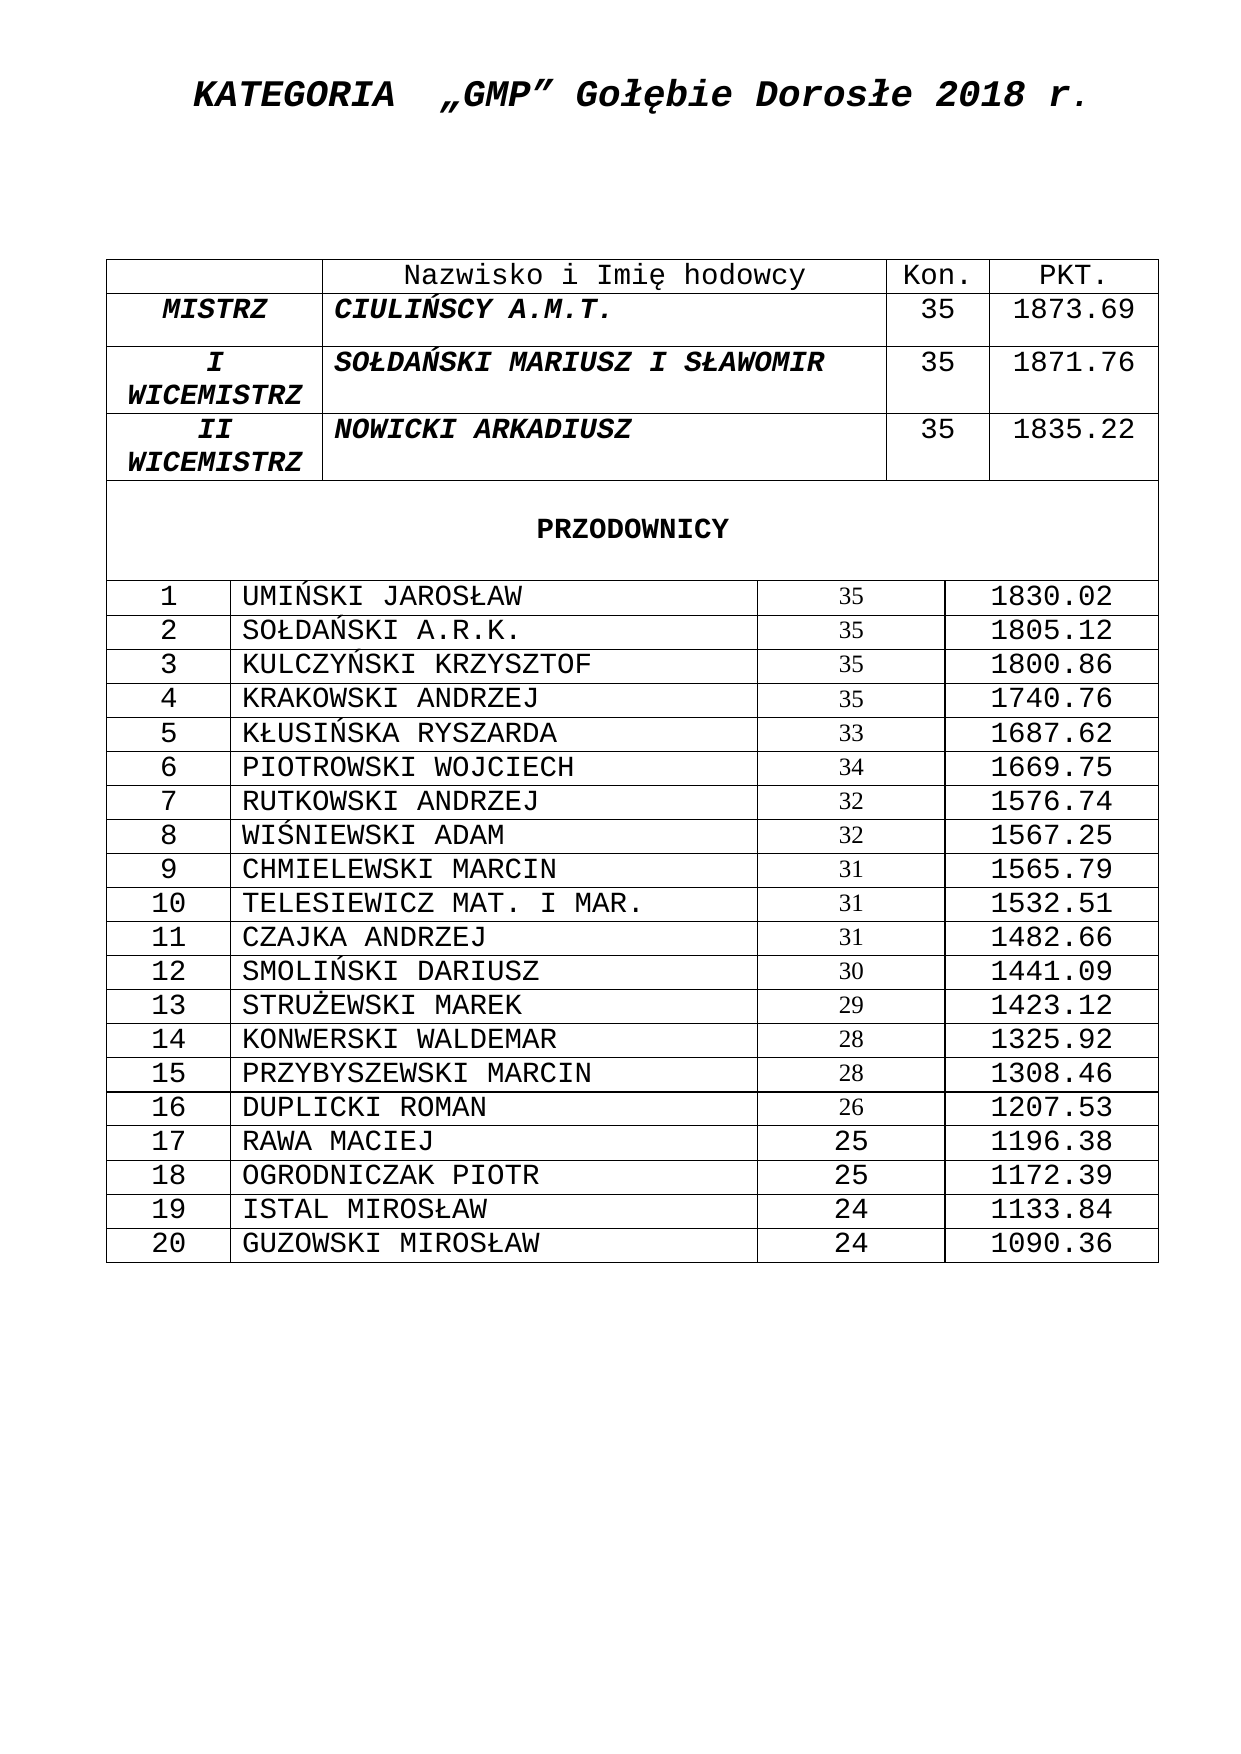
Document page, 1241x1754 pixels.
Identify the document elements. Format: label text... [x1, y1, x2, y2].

table_cell PRZODOWNICY [107, 481, 1158, 580]
table_cell STRUŻEWSKI MAREK [231, 990, 757, 1023]
table_cell 34 [758, 752, 944, 785]
table_header [107, 260, 322, 293]
table_cell PIOTROWSKI WOJCIECH [231, 752, 757, 785]
table_cell 1 [107, 581, 230, 614]
table_cell 30 [758, 956, 944, 989]
table_cell WIŚNIEWSKI ADAM [231, 820, 757, 853]
table_cell I WICEMISTRZ [107, 347, 322, 413]
table_cell CZAJKA ANDRZEJ [231, 922, 757, 955]
table_cell 19 [107, 1195, 230, 1228]
table_cell SOŁDAŃSKI A.R.K. [231, 616, 757, 648]
table_cell 1308.46 [946, 1058, 1158, 1091]
table_cell 25 [758, 1161, 944, 1193]
table_cell 26 [758, 1093, 944, 1125]
table_cell 1740.76 [946, 684, 1158, 717]
table_cell 1133.84 [946, 1195, 1158, 1228]
table_cell 1800.86 [946, 650, 1158, 683]
table_cell 15 [107, 1058, 230, 1091]
table_cell 33 [758, 718, 944, 751]
table_cell 8 [107, 820, 230, 853]
table_cell 1565.79 [946, 854, 1158, 887]
table_cell 35 [758, 581, 944, 614]
table_header Kon. [887, 260, 989, 293]
table_cell 1325.92 [946, 1024, 1158, 1057]
table_cell 32 [758, 786, 944, 819]
table_cell KŁUSIŃSKA RYSZARDA [231, 718, 757, 751]
table_cell 13 [107, 990, 230, 1023]
table_header PKT. [990, 260, 1158, 293]
table_cell 1835.22 [990, 414, 1158, 480]
table_cell 24 [758, 1229, 944, 1262]
table_cell UMIŃSKI JAROSŁAW [231, 581, 757, 614]
table_cell 1207.53 [946, 1093, 1158, 1125]
table_cell 24 [758, 1195, 944, 1228]
table_cell 1196.38 [946, 1126, 1158, 1159]
table_cell NOWICKI ARKADIUSZ [323, 414, 886, 480]
table_cell 9 [107, 854, 230, 887]
table_cell CHMIELEWSKI MARCIN [231, 854, 757, 887]
table_cell 35 [887, 414, 989, 480]
table_cell 1873.69 [990, 294, 1158, 346]
table_cell 25 [758, 1126, 944, 1159]
table_cell 17 [107, 1126, 230, 1159]
table_cell MISTRZ [107, 294, 322, 346]
table_cell 1687.62 [946, 718, 1158, 751]
table_cell RAWA MACIEJ [231, 1126, 757, 1159]
table_cell 1482.66 [946, 922, 1158, 955]
table_cell 1423.12 [946, 990, 1158, 1023]
table_cell TELESIEWICZ MAT. I MAR. [231, 888, 757, 921]
table_cell 2 [107, 616, 230, 648]
table_cell 1805.12 [946, 616, 1158, 648]
table_cell PRZYBYSZEWSKI MARCIN [231, 1058, 757, 1091]
table_cell 10 [107, 888, 230, 921]
table_cell 1567.25 [946, 820, 1158, 853]
table_cell 28 [758, 1024, 944, 1057]
table_cell 35 [758, 616, 944, 648]
table_cell 35 [758, 684, 944, 717]
table_cell OGRODNICZAK PIOTR [231, 1161, 757, 1193]
table_cell 3 [107, 650, 230, 683]
table_cell 31 [758, 854, 944, 887]
table_cell KONWERSKI WALDEMAR [231, 1024, 757, 1057]
table_cell 1532.51 [946, 888, 1158, 921]
table_cell 7 [107, 786, 230, 819]
table_cell 1871.76 [990, 347, 1158, 413]
table_cell SOŁDAŃSKI MARIUSZ I SŁAWOMIR [323, 347, 886, 413]
table_cell 1830.02 [946, 581, 1158, 614]
table_cell 5 [107, 718, 230, 751]
table_cell CIULIŃSCY A.M.T. [323, 294, 886, 346]
table_cell 35 [887, 294, 989, 346]
table_cell 31 [758, 922, 944, 955]
table_cell 11 [107, 922, 230, 955]
table_cell 16 [107, 1093, 230, 1125]
table_cell RUTKOWSKI ANDRZEJ [231, 786, 757, 819]
table_cell SMOLIŃSKI DARIUSZ [231, 956, 757, 989]
table_cell KRAKOWSKI ANDRZEJ [231, 684, 757, 717]
table_cell 1576.74 [946, 786, 1158, 819]
table_cell DUPLICKI ROMAN [231, 1093, 757, 1125]
table_cell 35 [758, 650, 944, 683]
table_cell ISTAL MIROSŁAW [231, 1195, 757, 1228]
table_cell 14 [107, 1024, 230, 1057]
table_cell 32 [758, 820, 944, 853]
table_cell 1090.36 [946, 1229, 1158, 1262]
table_cell 35 [887, 347, 989, 413]
table_cell 20 [107, 1229, 230, 1262]
table_cell 1172.39 [946, 1161, 1158, 1193]
table_cell 29 [758, 990, 944, 1023]
table_header Nazwisko i Imię hodowcy [323, 260, 886, 293]
text KATEGORIA „GMP” Gołębie Dorosłe 2018 r. [118, 75, 1165, 117]
table_cell 31 [758, 888, 944, 921]
table_cell 1441.09 [946, 956, 1158, 989]
table_cell 6 [107, 752, 230, 785]
table_cell 1669.75 [946, 752, 1158, 785]
table_cell 12 [107, 956, 230, 989]
table_cell II WICEMISTRZ [107, 414, 322, 480]
table_cell GUZOWSKI MIROSŁAW [231, 1229, 757, 1262]
table_cell 18 [107, 1161, 230, 1193]
table_cell KULCZYŃSKI KRZYSZTOF [231, 650, 757, 683]
table_cell 28 [758, 1058, 944, 1091]
table_cell 4 [107, 684, 230, 717]
